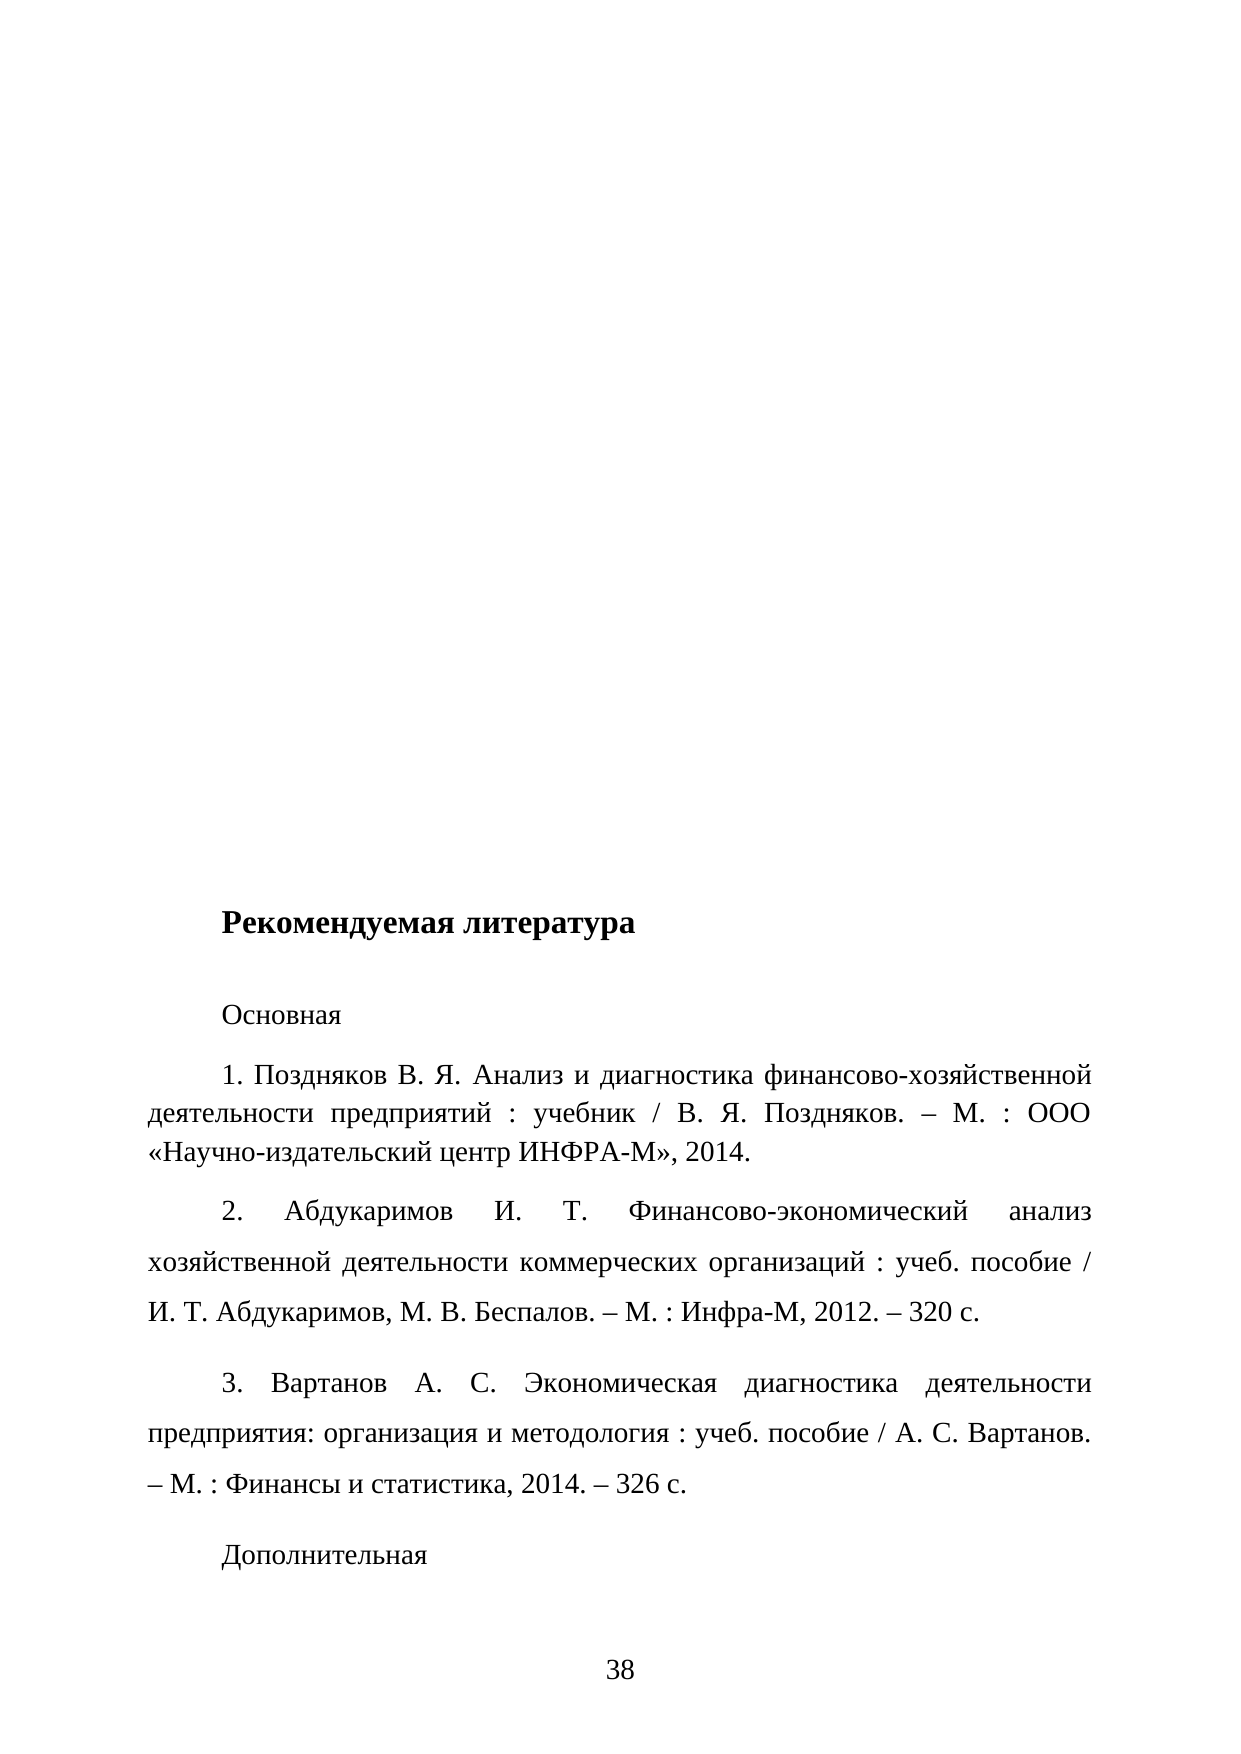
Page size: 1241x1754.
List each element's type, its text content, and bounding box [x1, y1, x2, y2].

text 1. Поздняков В. Я. Анализ и диагностика финансово-хозяйственной деятельности предприятий : учебник / В. Я. Поздняков. – М. : ООО «Научно-издательский центр ИНФРА-М», 2014. [148, 1057, 1092, 1167]
text 3. Вартанов А. С. Экономическая диагностика деятельности предприятия: организация и методология : учеб. пособие / А. С. Вартанов. – М. : Финансы и статистика, 2014. – 326 с. [148, 1365, 1092, 1499]
text Основная [148, 997, 1092, 1031]
subtitle Рекомендуемая литература [148, 902, 1092, 941]
text 2. Абдукаримов И. Т. Финансово-экономический анализ хозяйственной деятельности коммерческих организаций : учеб. пособие / И. Т. Абдукаримов, М. В. Беспалов. – М. : Инфра-М, 2012. – 320 с. [148, 1193, 1092, 1327]
text Дополнительная [148, 1537, 1092, 1570]
